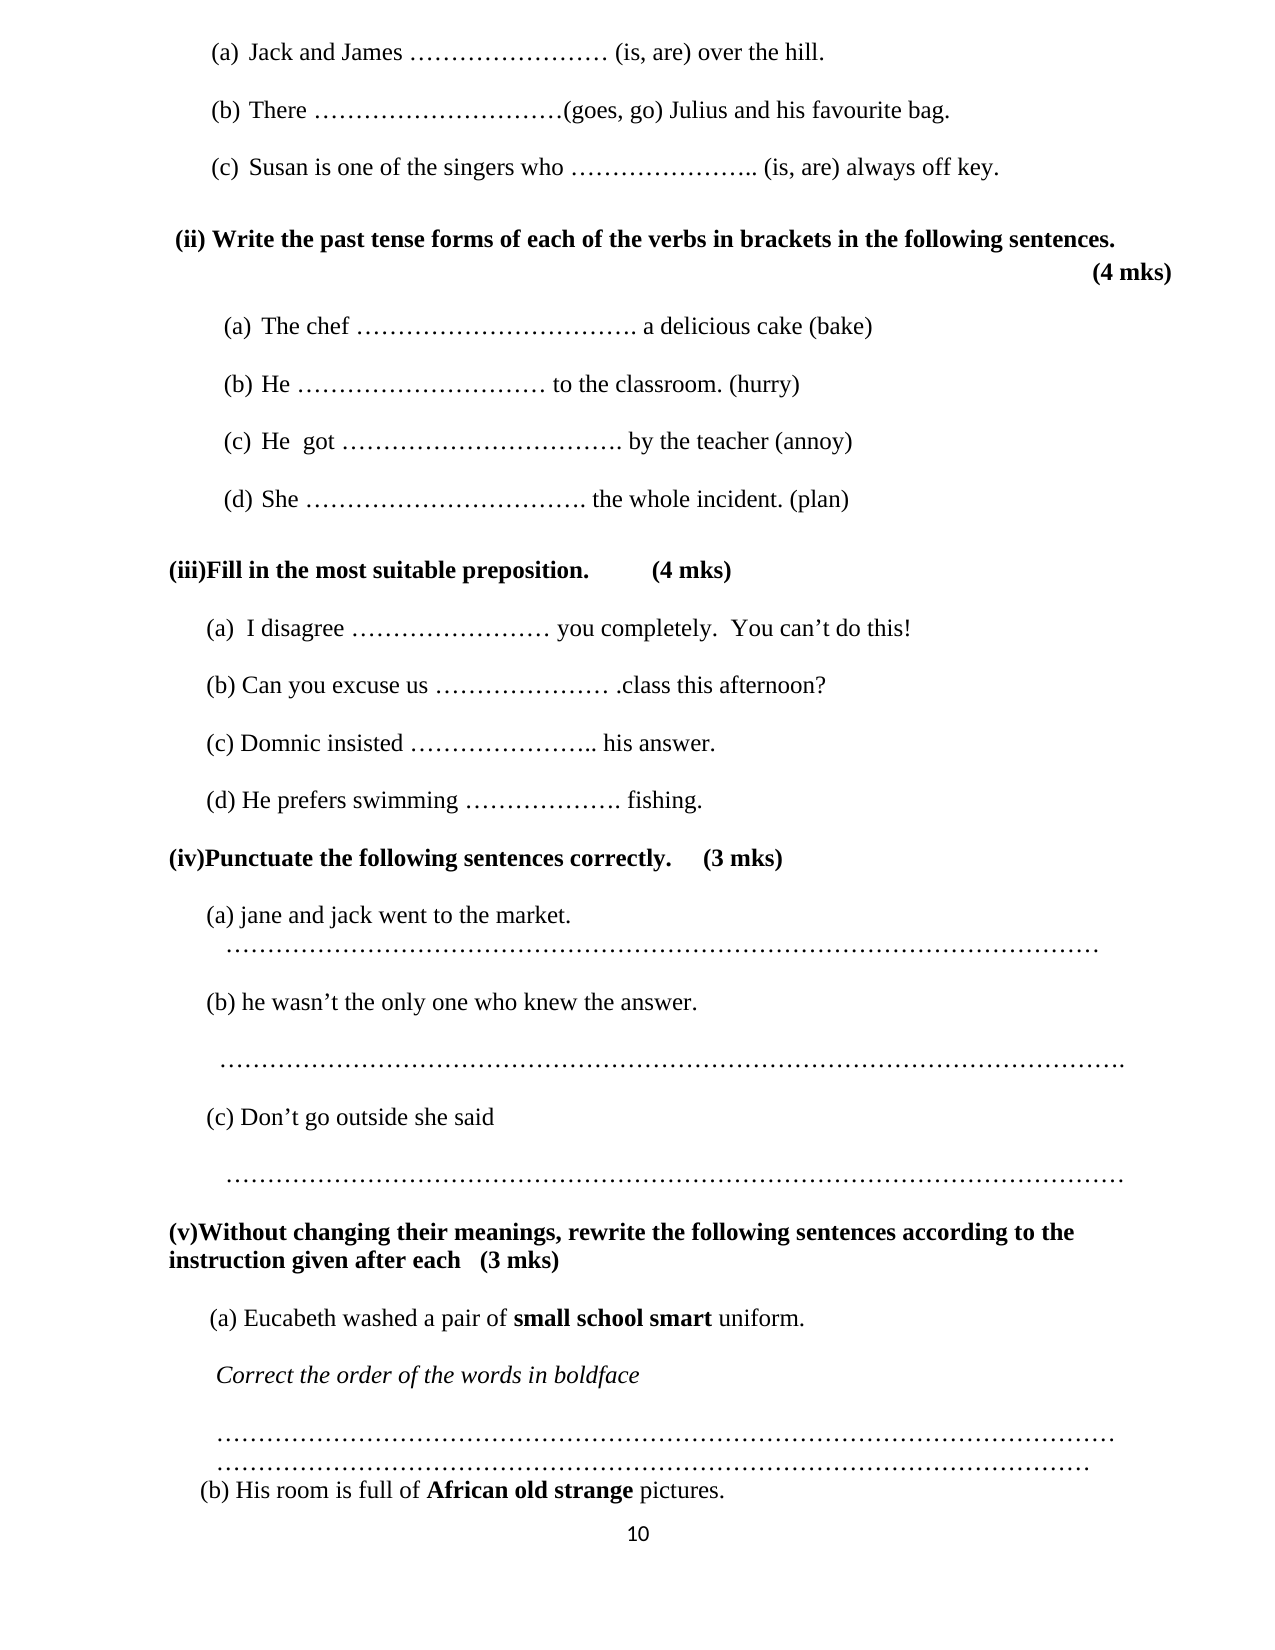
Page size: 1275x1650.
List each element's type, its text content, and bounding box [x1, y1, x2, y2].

list Jack and James …………………… (is, are) over the hill. [211, 37, 1125, 66]
text ………………………………………………………………………………………………. [206, 1044, 1125, 1073]
text (ii) Write the past tense forms of each of the verbs in brackets in the following sentences. (4 mks) [150, 224, 1125, 286]
text …………………………………………………………………………………………………………………………………………………………………………………………… [216, 1418, 1125, 1476]
list There …………………………(goes, go) Julius and his favourite bag. [211, 95, 1125, 124]
text …………………………………………………………………………………………… [206, 929, 1125, 958]
list She ……………………………. the whole incident. (plan) [223, 484, 1125, 512]
text (d) He prefers swimming ………………. fishing. [206, 786, 1125, 814]
list Susan is one of the singers who ………………….. (is, are) always off key. [211, 152, 1125, 181]
list The chef ……………………………. a delicious cake (bake) [223, 311, 1125, 340]
text (b) he wasn’t the only one who knew the answer. [206, 987, 1125, 1016]
text (a) Eucabeth washed a pair of small school smart uniform. [178, 1303, 1125, 1332]
text (b) Can you excuse us ………………… .class this afternoon? [206, 671, 1125, 699]
text ……………………………………………………………………………………………… [206, 1159, 1125, 1188]
text (b) His room is full of African old strange pictures. [150, 1476, 1125, 1504]
text (v)Without changing their meanings, rewrite the following sentences according to the instruction given after each (3 mks) [169, 1217, 1104, 1274]
text (iv)Punctuate the following sentences correctly. (3 mks) [169, 843, 1104, 872]
text Correct the order of the words in boldface [216, 1361, 1125, 1389]
list He got ……………………………. by the teacher (annoy) [223, 426, 1125, 455]
text (iii)Fill in the most suitable preposition. (4 mks) [169, 556, 1104, 584]
text (c) Don’t go outside she said [206, 1102, 1125, 1131]
list He ………………………… to the classroom. (hurry) [223, 369, 1125, 397]
text (a) I disagree …………………… you completely. You can’t do this! [206, 613, 1125, 642]
text (a) jane and jack went to the market. [206, 901, 1125, 929]
text (c) Domnic insisted ………………….. his answer. [150, 728, 1125, 757]
